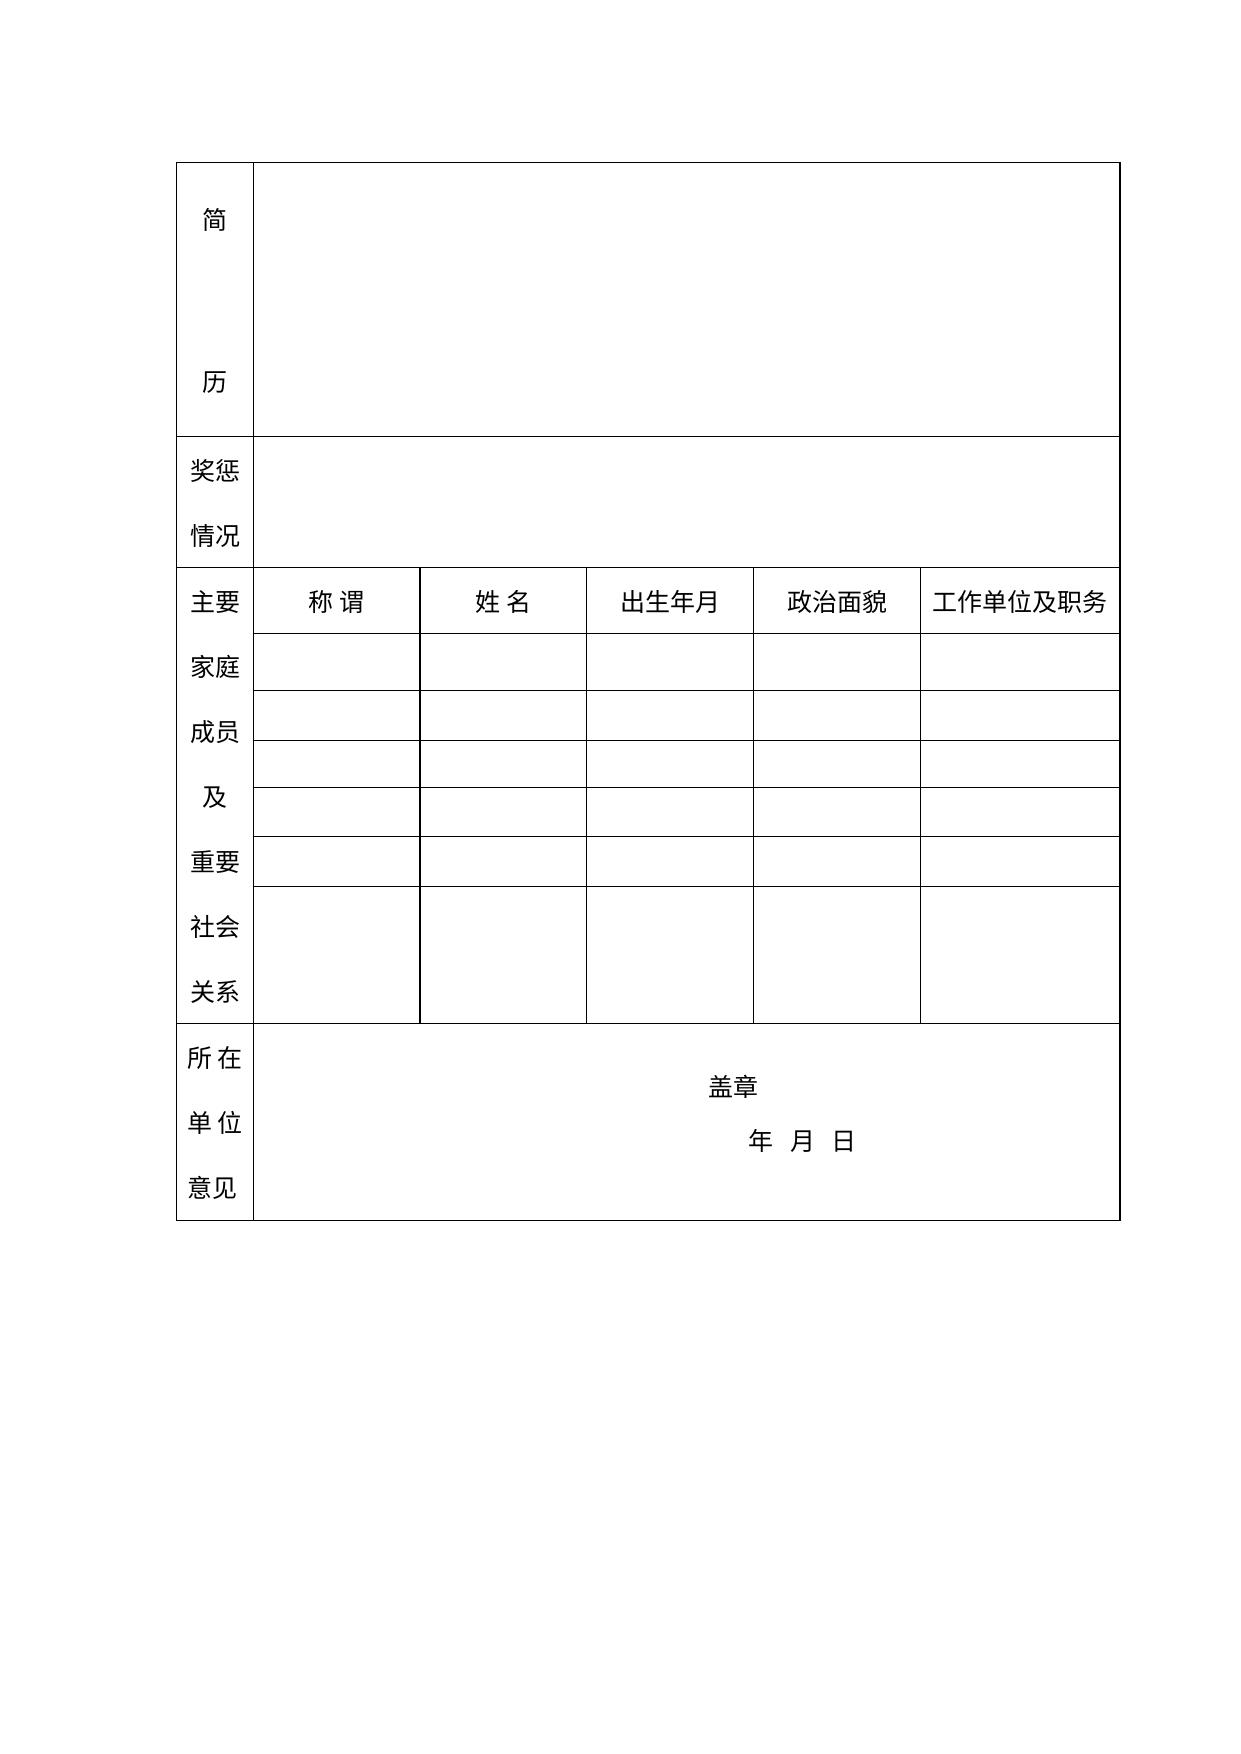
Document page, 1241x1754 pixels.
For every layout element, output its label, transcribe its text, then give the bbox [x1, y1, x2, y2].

table_cell [254, 163, 1119, 436]
table_cell [587, 887, 753, 1023]
table_cell 主要 家庭 成员 及 重要 社会 关系 [177, 568, 253, 1023]
table_cell 称 谓 [254, 568, 419, 633]
table_cell [587, 741, 753, 787]
table_cell [254, 887, 419, 1023]
table_cell [754, 788, 920, 836]
table_cell 工作单位及职务 [921, 568, 1119, 633]
table_cell 出生年月 [587, 568, 753, 633]
table_cell [421, 788, 586, 836]
table_cell [421, 837, 586, 886]
table_cell [921, 837, 1119, 886]
table_cell [587, 837, 753, 886]
table_cell 姓 名 [421, 568, 586, 633]
table_cell [921, 741, 1119, 787]
table_cell [921, 788, 1119, 836]
table_cell [254, 788, 419, 836]
table_cell [254, 837, 419, 886]
table_cell 政治面貌 [754, 568, 920, 633]
table_cell [921, 691, 1119, 740]
table_cell [254, 691, 419, 740]
table_cell [754, 691, 920, 740]
table_cell [921, 887, 1119, 1023]
table_cell 所在单位 意见 [177, 1024, 253, 1220]
table_cell [254, 634, 419, 690]
table_cell [921, 634, 1119, 690]
table_cell [254, 741, 419, 787]
table_cell 奖惩情况 [177, 437, 253, 567]
table_cell [754, 887, 920, 1023]
table_cell [421, 634, 586, 690]
table_cell [421, 887, 586, 1023]
table_cell [754, 634, 920, 690]
table_cell [587, 691, 753, 740]
table_cell [421, 691, 586, 740]
table_cell 盖章 年 月 日 [254, 1024, 1119, 1220]
table_cell 简 历 [177, 163, 253, 436]
table_cell [587, 634, 753, 690]
table_cell [254, 437, 1119, 567]
table_cell [754, 741, 920, 787]
table_cell [754, 837, 920, 886]
table_cell [421, 741, 586, 787]
table_cell [587, 788, 753, 836]
